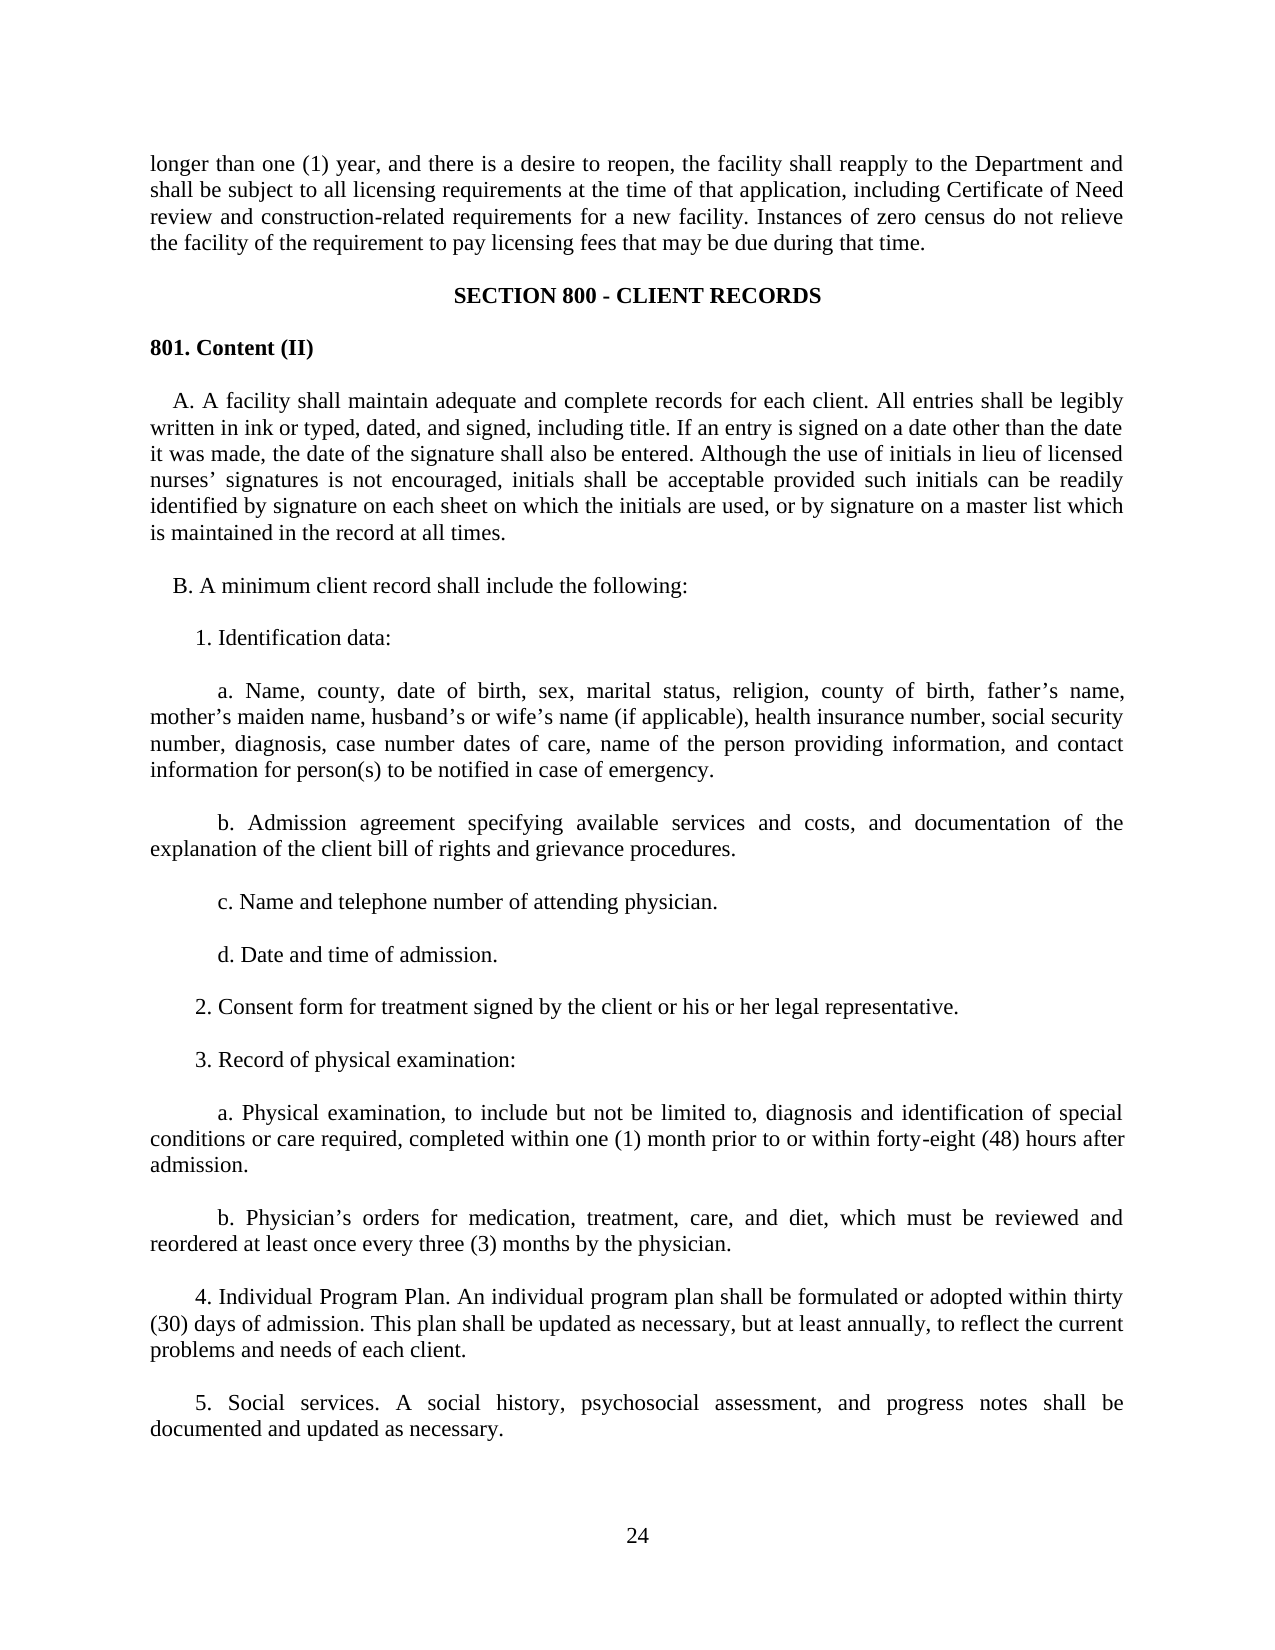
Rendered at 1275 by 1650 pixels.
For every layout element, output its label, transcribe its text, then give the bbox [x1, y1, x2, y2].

text 4. Individual Program Plan. An individual program plan shall be formulated or adopted within thirty (30) days of admission. This plan shall be updated as necessary, but at least annually, to reflect the current problems and needs of each client. [150, 1283, 1125, 1362]
text a. Name, county, date of birth, sex, marital status, religion, county of birth, father’s name, mother’s maiden name, husband’s or wife’s name (if applicable), health insurance number, social security number, diagnosis, case number dates of care, name of the person providing information, and contact information for person(s) to be notified in case of emergency. [150, 677, 1125, 782]
text 1. Identification data: [150, 624, 1125, 651]
text 3. Record of physical examination: [150, 1046, 1125, 1072]
text d. Date and time of admission. [150, 941, 1125, 967]
text b. Admission agreement specifying available services and costs, and documentation of the explanation of the client bill of rights and grievance procedures. [150, 809, 1125, 862]
text 801. Content (II) [150, 334, 1125, 361]
text 5. Social services. A social history, psychosocial assessment, and progress notes shall be documented and updated as necessary. [150, 1389, 1125, 1441]
text B. A minimum client record shall include the following: [150, 572, 1125, 598]
text 2. Consent form for treatment signed by the client or his or her legal representative. [150, 993, 1125, 1020]
text SECTION 800 - CLIENT RECORDS [150, 282, 1125, 308]
text b. Physician’s orders for medication, treatment, care, and diet, which must be reviewed and reordered at least once every three (3) months by the physician. [150, 1204, 1125, 1257]
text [150, 150, 1125, 255]
text a. Physical examination, to include but not be limited to, diagnosis and identification of special conditions or care required, completed within one (1) month prior to or within forty-eight (48) hours after admission. [150, 1099, 1125, 1178]
text A. A facility shall maintain adequate and complete records for each client. All entries shall be legibly written in ink or typed, dated, and signed, including title. If an entry is signed on a date other than the date it was made, the date of the signature shall also be entered. Although the use of initials in lieu of licensed nurses’ signatures is not encouraged, initials shall be acceptable provided such initials can be readily identified by signature on each sheet on which the initials are used, or by signature on a master list which is maintained in the record at all times. [150, 387, 1125, 545]
text c. Name and telephone number of attending physician. [150, 888, 1125, 914]
